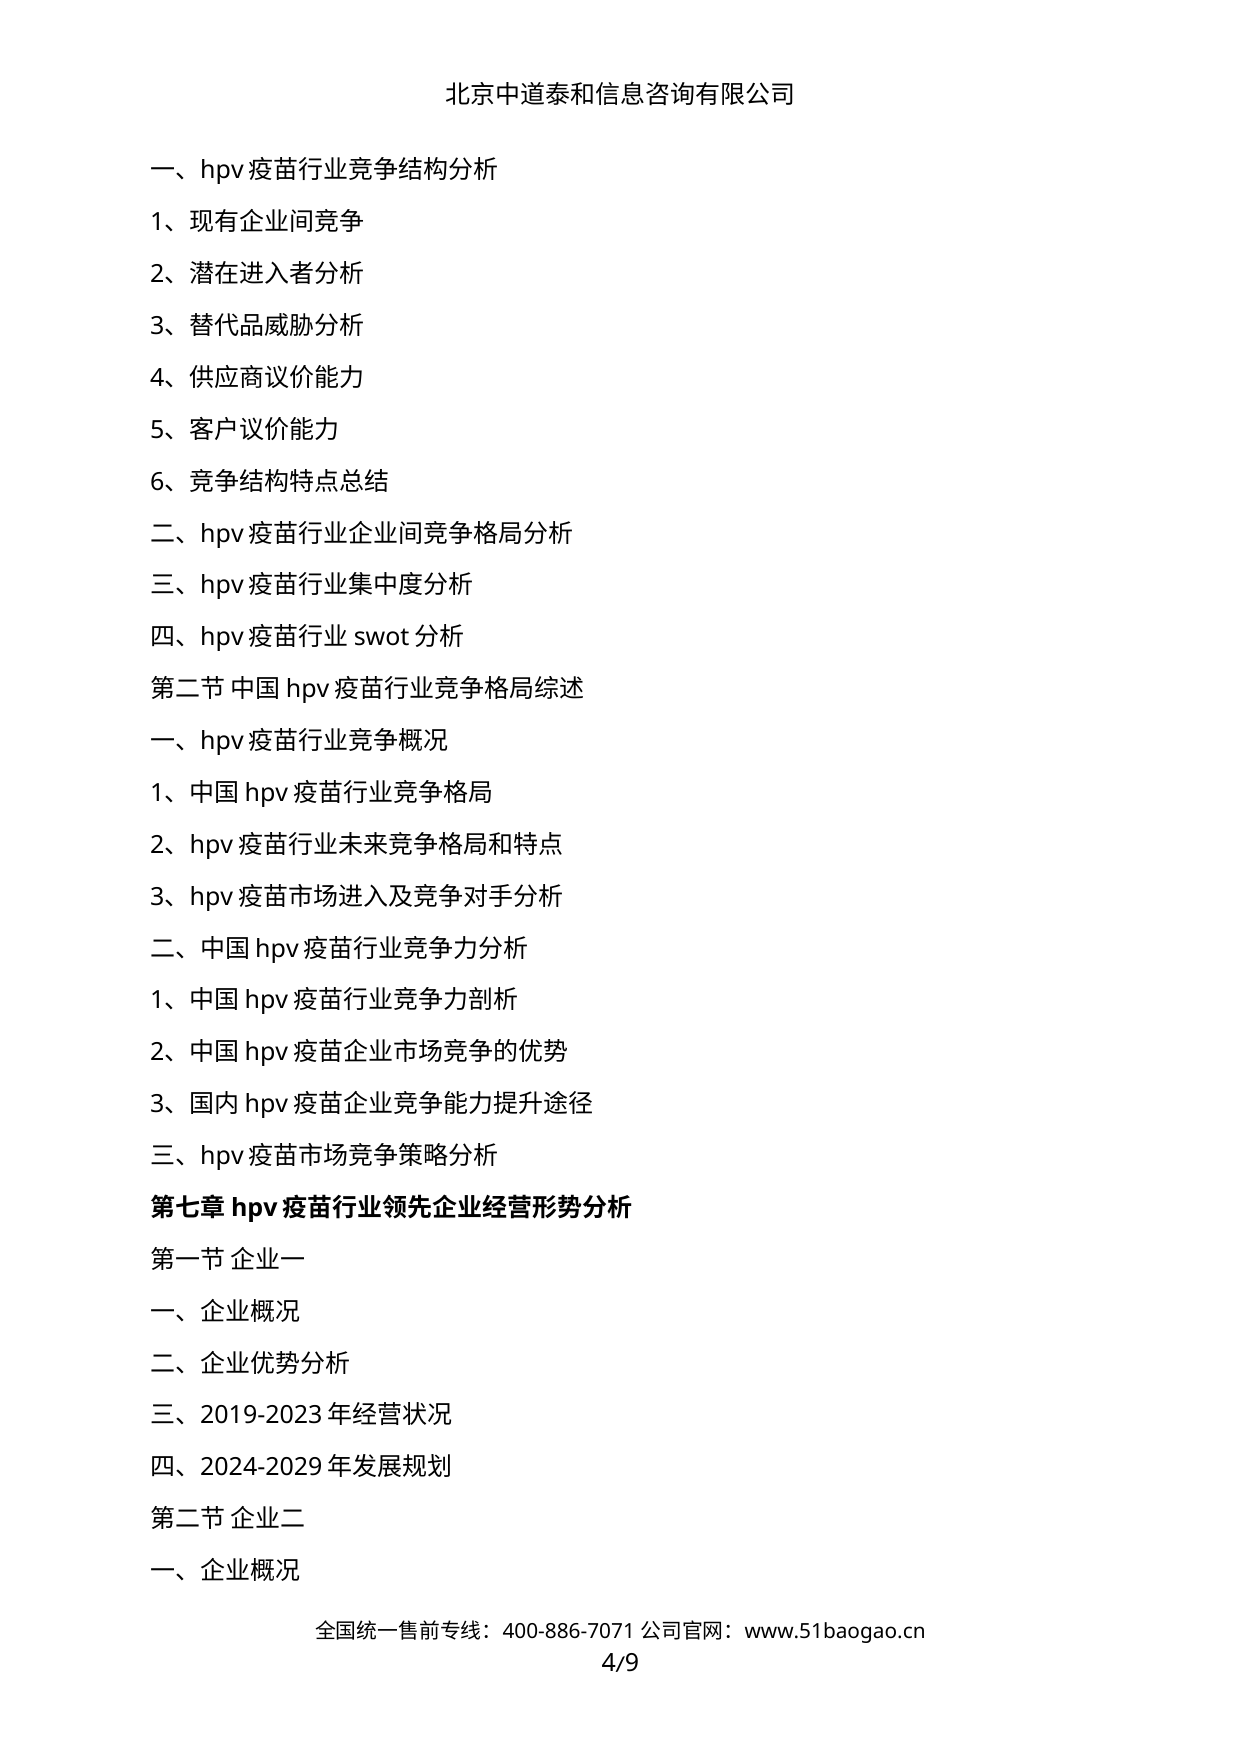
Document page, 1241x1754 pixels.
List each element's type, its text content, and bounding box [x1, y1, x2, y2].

text 2、中国hpv疫苗企业市场竞争的优势 [150, 1032, 1090, 1068]
text 一、hpv疫苗行业竞争结构分析 [150, 150, 1090, 186]
text 1、中国hpv疫苗行业竞争格局 [150, 772, 1090, 809]
text 三、hpv疫苗行业集中度分析 [150, 565, 1090, 601]
text 6、竞争结构特点总结 [150, 461, 1090, 497]
text 二、hpv疫苗行业企业间竞争格局分析 [150, 513, 1090, 549]
text 第二节 企业二 [150, 1499, 1090, 1535]
text 5、客户议价能力 [150, 409, 1090, 446]
text 2、hpv疫苗行业未来竞争格局和特点 [150, 824, 1090, 861]
text 第一节 企业一 [150, 1239, 1090, 1276]
text 第七章 hpv疫苗行业领先企业经营形势分析 [150, 1187, 1090, 1224]
text 一、企业概况 [150, 1291, 1090, 1327]
text 1、现有企业间竞争 [150, 202, 1090, 238]
text 四、hpv疫苗行业swot分析 [150, 617, 1090, 653]
text 四、2024-2029年发展规划 [150, 1447, 1090, 1483]
text 三、hpv疫苗市场竞争策略分析 [150, 1136, 1090, 1172]
text 3、国内hpv疫苗企业竞争能力提升途径 [150, 1084, 1090, 1120]
text 一、hpv疫苗行业竞争概况 [150, 721, 1090, 757]
text 三、2019-2023年经营状况 [150, 1395, 1090, 1431]
text 4、供应商议价能力 [150, 357, 1090, 394]
text 1、中国hpv疫苗行业竞争力剖析 [150, 980, 1090, 1016]
text 3、hpv疫苗市场进入及竞争对手分析 [150, 876, 1090, 912]
text 一、企业概况 [150, 1551, 1090, 1587]
text 第二节 中国hpv疫苗行业竞争格局综述 [150, 669, 1090, 705]
text 二、中国hpv疫苗行业竞争力分析 [150, 928, 1090, 964]
text 3、替代品威胁分析 [150, 306, 1090, 342]
text 2、潜在进入者分析 [150, 254, 1090, 290]
text 二、企业优势分析 [150, 1343, 1090, 1379]
